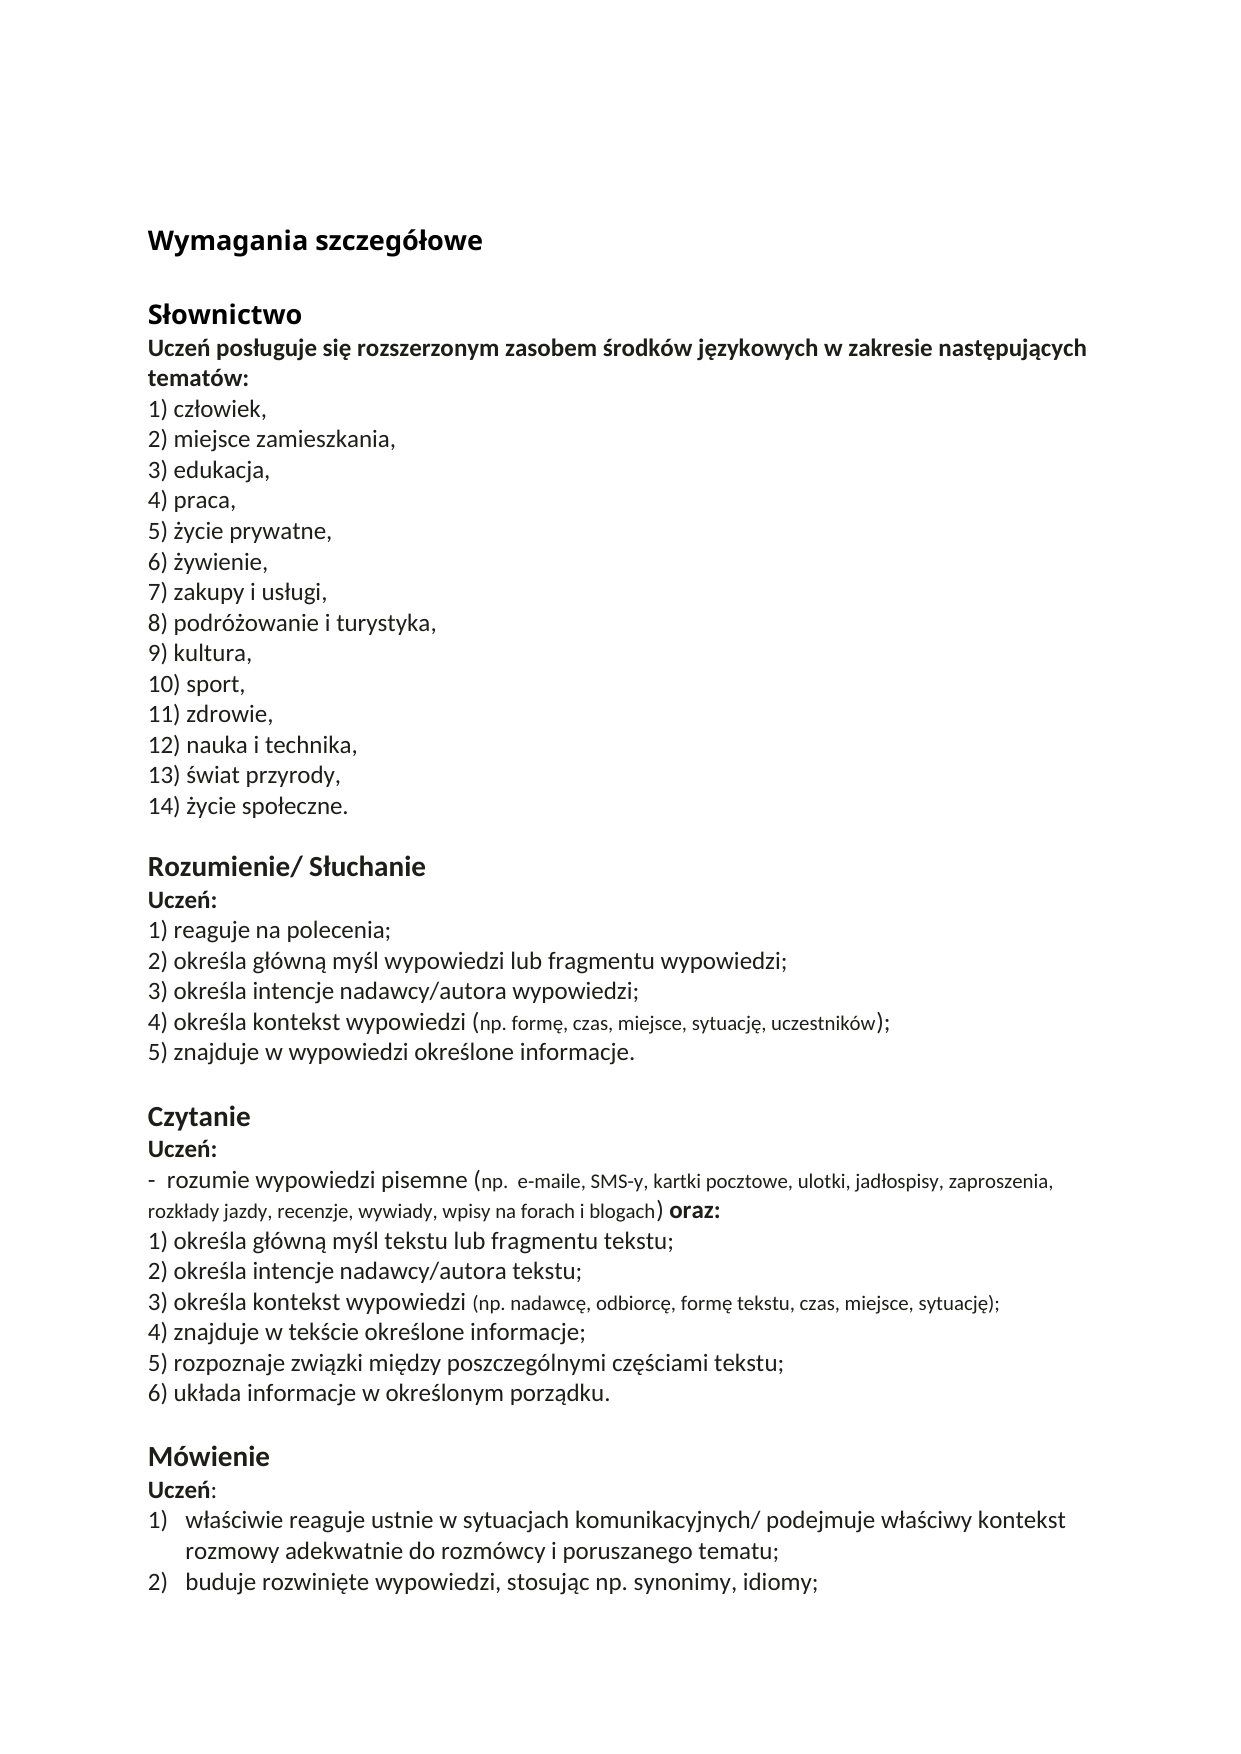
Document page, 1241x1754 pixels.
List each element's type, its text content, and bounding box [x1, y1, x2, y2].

text Uczeń: [148, 1474, 1093, 1504]
text - rozumie wypowiedzi pisemne (np. e-maile, SMS-y, kartki pocztowe, ulotki, jadłospisy, zaproszenia, rozkłady jazdy, recenzje, wywiady, wpisy na forach i blogach) oraz: [148, 1164, 1093, 1225]
text Słownictwo [148, 295, 1093, 332]
text 1) reaguje na polecenia; [148, 914, 1093, 945]
text Mówienie [148, 1438, 1093, 1474]
text 1) określa główną myśl tekstu lub fragmentu tekstu; [148, 1225, 1093, 1255]
text 6) układa informacje w określonym porządku. [148, 1377, 1093, 1408]
text 10) sport, [148, 668, 1093, 698]
text Czytanie [148, 1098, 1093, 1133]
text Uczeń: [148, 1133, 1093, 1164]
text 5) rozpoznaje związki między poszczególnymi częściami tekstu; [148, 1347, 1093, 1377]
text 14) życie społeczne. [148, 790, 1093, 820]
text Uczeń: [148, 884, 1093, 914]
text 4) znajduje w tekście określone informacje; [148, 1316, 1093, 1347]
text Wymagania szczegółowe [148, 221, 1093, 258]
list buduje rozwinięte wypowiedzi, stosując np. synonimy, idiomy; [148, 1566, 1093, 1596]
text 7) zakupy i usługi, [148, 576, 1093, 607]
text 12) nauka i technika, [148, 729, 1093, 759]
text Uczeń posługuje się rozszerzonym zasobem środków językowych w zakresie następujących tematów: [148, 332, 1093, 393]
text 2) określa główną myśl wypowiedzi lub fragmentu wypowiedzi; [148, 945, 1093, 976]
text Rozumienie/ Słuchanie [148, 848, 1093, 884]
text 11) zdrowie, [148, 698, 1093, 729]
list właściwie reaguje ustnie w sytuacjach komunikacyjnych/ podejmuje właściwy kontekst rozmowy adekwatnie do rozmówcy i poruszanego tematu; [148, 1504, 1093, 1566]
text 9) kultura, [148, 637, 1093, 668]
text 3) określa intencje nadawcy/autora wypowiedzi; [148, 976, 1093, 1006]
text 8) podróżowanie i turystyka, [148, 607, 1093, 637]
text 5) życie prywatne, [148, 515, 1093, 546]
text 1) człowiek, [148, 393, 1093, 423]
text 2) określa intencje nadawcy/autora tekstu; [148, 1255, 1093, 1286]
text 13) świat przyrody, [148, 759, 1093, 790]
text 4) określa kontekst wypowiedzi (np. formę, czas, miejsce, sytuację, uczestników); [148, 1006, 1093, 1037]
text 5) znajduje w wypowiedzi określone informacje. [148, 1037, 1093, 1067]
text 3) określa kontekst wypowiedzi (np. nadawcę, odbiorcę, formę tekstu, czas, miejsce, sytuację); [148, 1286, 1093, 1316]
text 2) miejsce zamieszkania, [148, 423, 1093, 454]
text 4) praca, [148, 484, 1093, 515]
text 3) edukacja, [148, 454, 1093, 484]
text 6) żywienie, [148, 546, 1093, 576]
